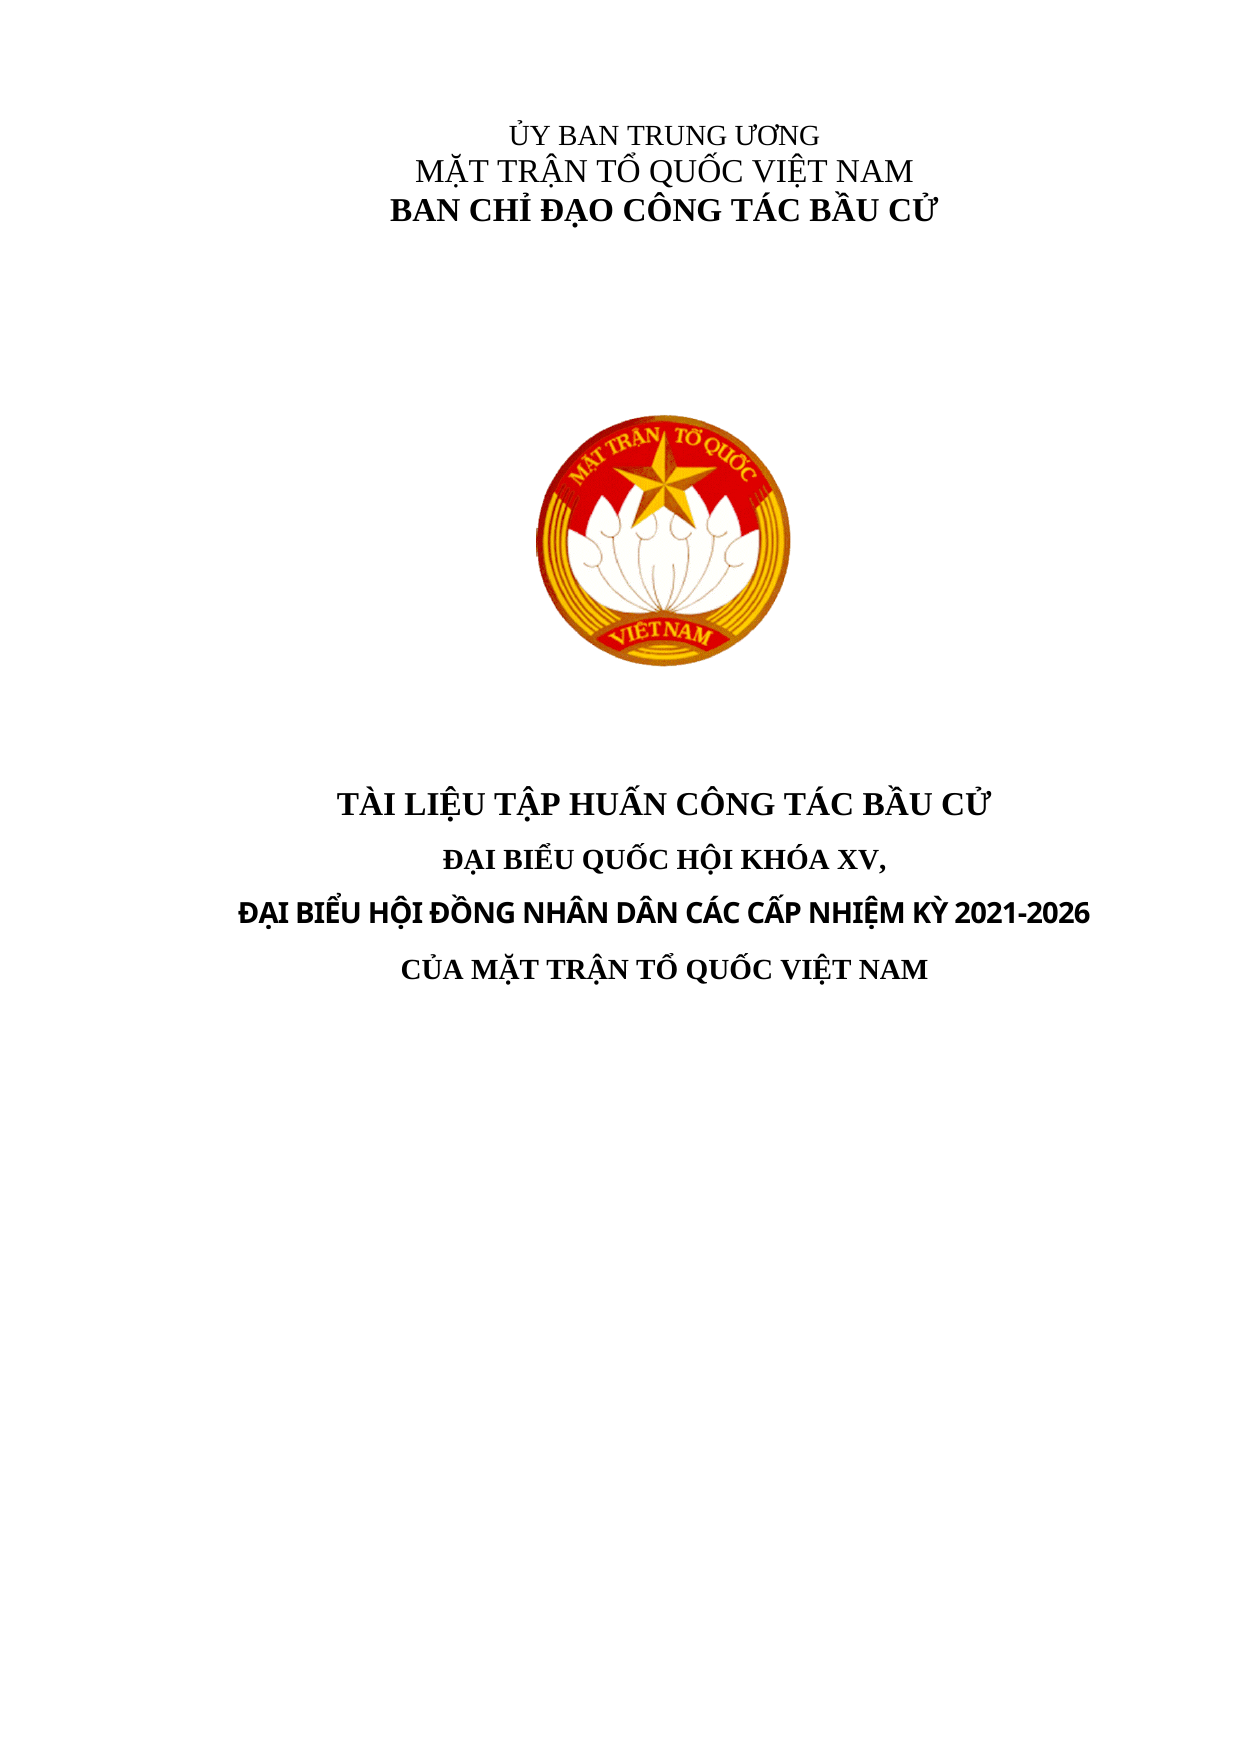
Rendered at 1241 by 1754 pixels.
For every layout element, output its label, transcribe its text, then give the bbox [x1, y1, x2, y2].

text ĐẠI BIỂU HỘI ĐỒNG NHÂN DÂN CÁC CẤP NHIỆM KỲ 2021-2026 [177, 892, 1152, 932]
text BAN CHỈ ĐẠO CÔNG TÁC BẦU CỬ [177, 190, 1152, 228]
text ĐẠI BIỂU QUỐC HỘI KHÓA XV, [177, 842, 1152, 876]
text CỦA MẶT TRẬN TỔ QUỐC VIỆT NAM [177, 952, 1152, 985]
picture [536, 410, 793, 669]
text MẶT TRẬN TỔ QUỐC VIỆT NAM [177, 152, 1152, 190]
text TÀI LIỆU TẬP HUẤN CÔNG TÁC BẦU CỬ [177, 784, 1152, 823]
text ỦY BAN TRUNG ƯƠNG [177, 118, 1152, 152]
